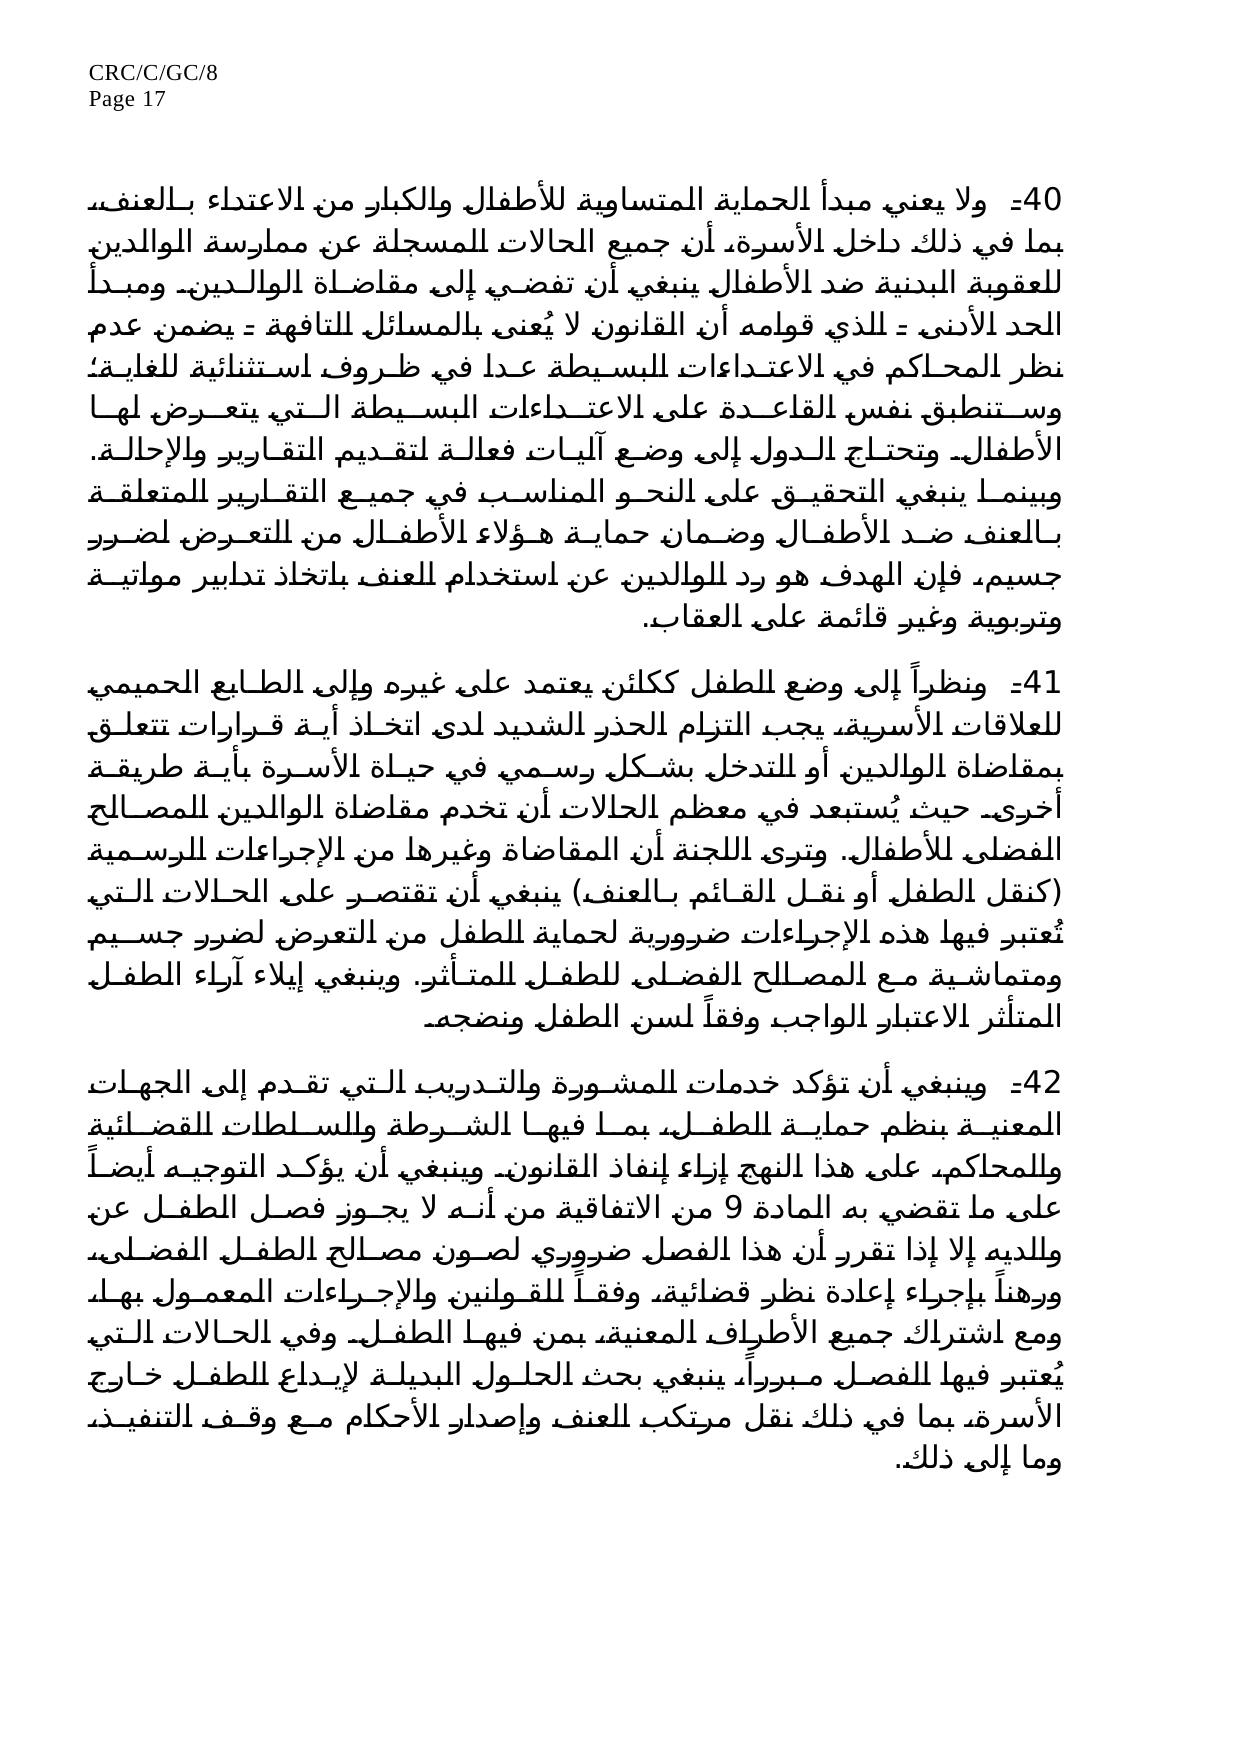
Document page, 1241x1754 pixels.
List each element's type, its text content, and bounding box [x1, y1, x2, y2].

text 40- ولا يعني مبدأ الحماية المتساوية للأطفال والكبار من الاعتداء بالعنف، بما في ذلك داخل الأسرة، أن جميع الحالات المسجلة عن ممارسة الوالدين للعقوبة البدنية ضد الأطفال ينبغي أن تفضي إلى مقاضاة الوالدين. ومبدأ الحد الأدنى - الذي قوامه أن القانون لا يُعنى بالمسائل التافهة - يضمن عدم نظر المحاكم في الاعتداءات البسيطة عدا في ظروف استثنائية للغاية؛ وستنطبق نفس القاعدة على الاعتداءات البسيطة التي يتعرض لها الأطفال. وتحتاج الدول إلى وضع آليات فعالة لتقديم التقارير والإحالة. وبينما ينبغي التحقيق على النحو المناسب في جميع التقارير المتعلقة بالعنف ضد الأطفال وضمان حماية هؤلاء الأطفال من التعرض لضرر جسيم، فإن الهدف هو رد الوالدين عن استخدام العنف باتخاذ تدابير مواتية وتربوية وغير قائمة على العقاب. [88, 177, 1063, 636]
text 42- وينبغي أن تؤكد خدمات المشورة والتدريب التي تقدم إلى الجهات المعنية بنظم حماية الطفل، بما فيها الشرطة والسلطات القضائية والمحاكم، على هذا النهج إزاء إنفاذ القانون. وينبغي أن يؤكد التوجيه أيضاً على ما تقضي به المادة 9 من الاتفاقية من أنه لا يجوز فصل الطفل عن والديه إلا إذا تقرر أن هذا الفصل ضروري لصون مصالح الطفل الفضلى، ورهناً بإجراء إعادة نظر قضائية، وفقاً للقوانين والإجراءات المعمول بها، ومع اشتراك جميع الأطراف المعنية، بمن فيها الطفل. وفي الحالات التي يُعتبر فيها الفصل مبرراً، ينبغي بحث الحلول البديلة لإيداع الطفل خارج الأسرة، بما في ذلك نقل مرتكب العنف وإصدار الأحكام مع وقف التنفيذ، وما إلى ذلك. [88, 1061, 1063, 1477]
text 41- ونظراً إلى وضع الطفل ككائن يعتمد على غيره وإلى الطابع الحميمي للعلاقات الأسرية، يجب التزام الحذر الشديد لدى اتخاذ أية قرارات تتعلق بمقاضاة الوالدين أو التدخل بشكل رسمي في حياة الأسرة بأية طريقة أخرى. حيث يُستبعد في معظم الحالات أن تخدم مقاضاة الوالدين المصالح الفضلى للأطفال. وترى اللجنة أن المقاضاة وغيرها من الإجراءات الرسمية (كنقل الطفل أو نقل القائم بالعنف) ينبغي أن تقتصر على الحالات التي تُعتبر فيها هذه الإجراءات ضرورية لحماية الطفل من التعرض لضرر جسيم ومتماشية مع المصالح الفضلى للطفل المتأثر. وينبغي إيلاء آراء الطفل المتأثر الاعتبار الواجب وفقاً لسن الطفل ونضجه. [88, 661, 1063, 1036]
